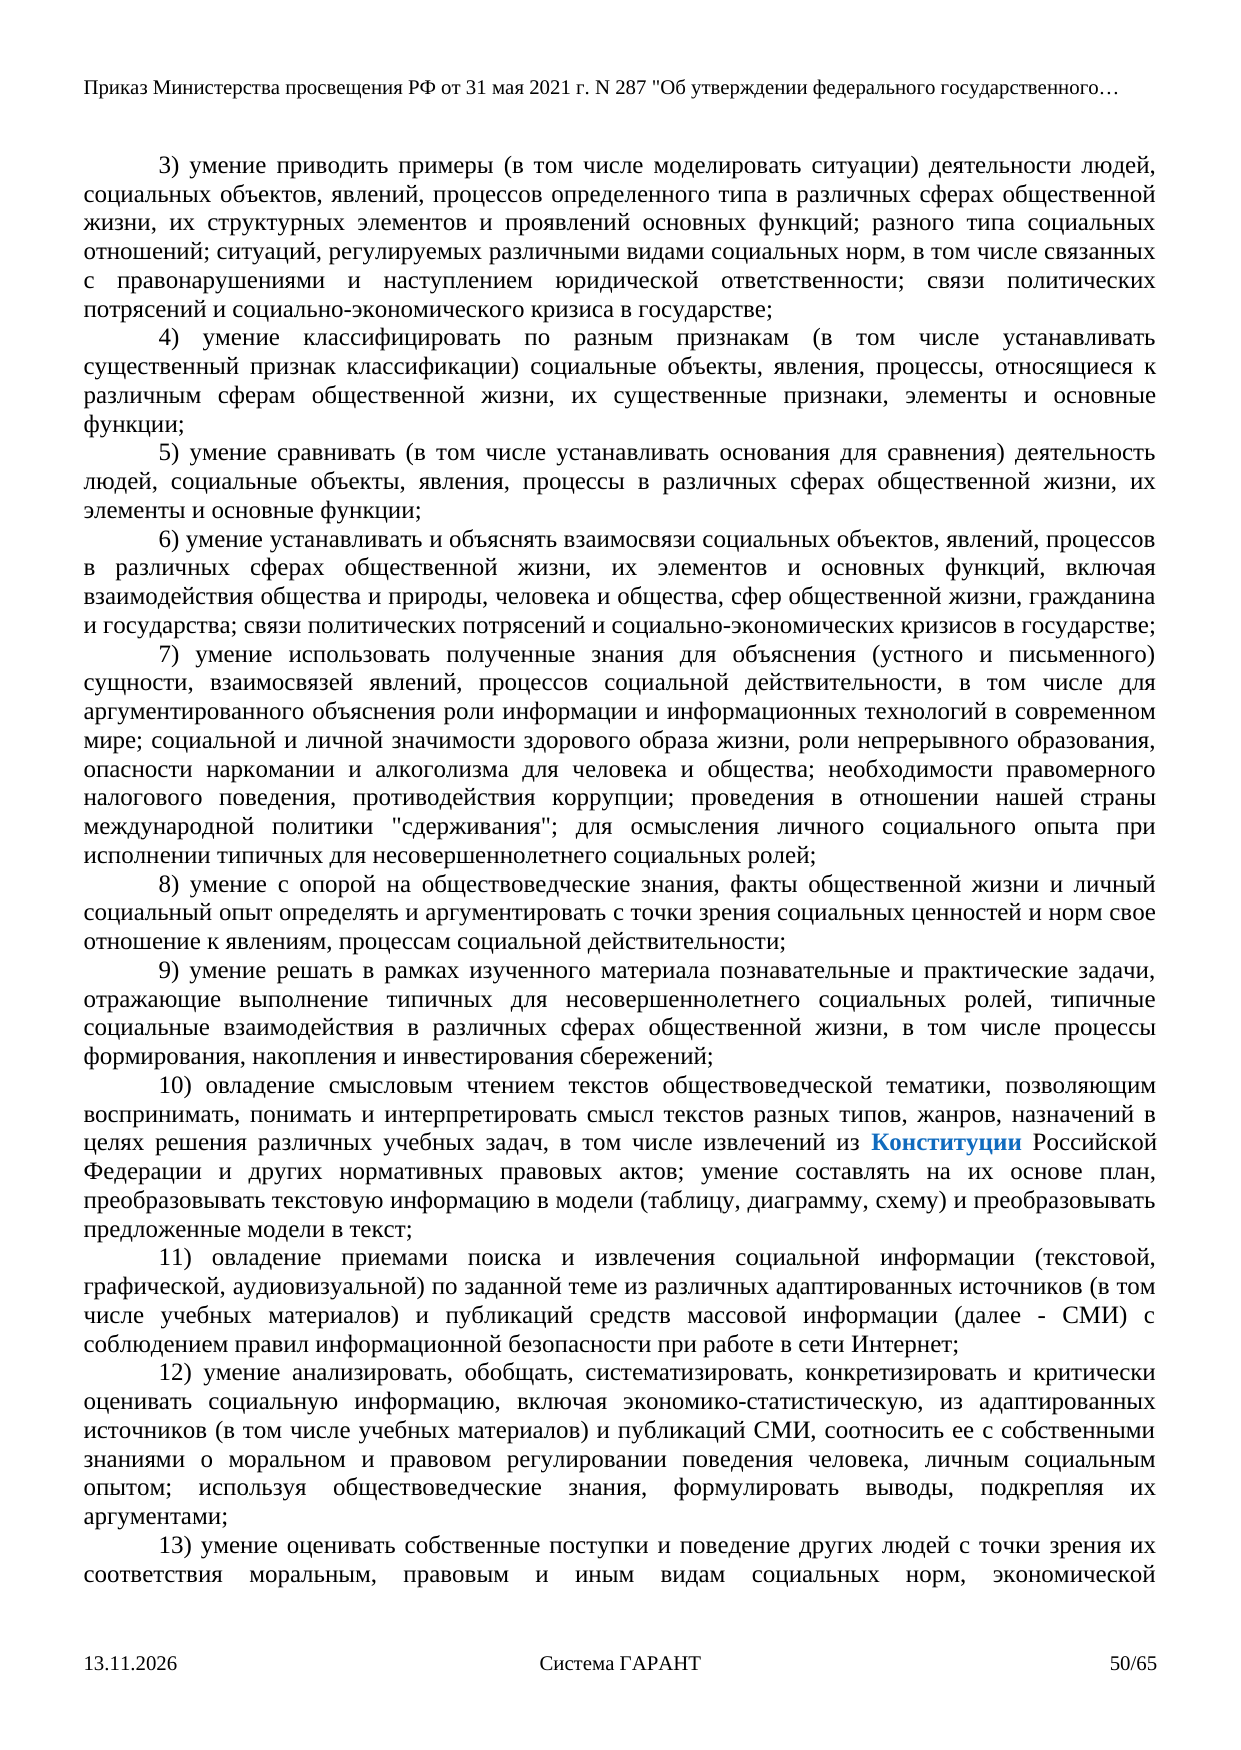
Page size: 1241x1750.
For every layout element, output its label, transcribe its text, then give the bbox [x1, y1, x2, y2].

text 5) умение сравнивать (в том числе устанавливать основания для сравнения) деятельность людей, социальные объекты, явления, процессы в различных сферах общественной жизни, их элементы и основные функции; [83, 437, 1157, 524]
text 9) умение решать в рамках изученного материала познавательные и практические задачи, отражающие выполнение типичных для несовершеннолетнего социальных ролей, типичные социальные взаимодействия в различных сферах общественной жизни, в том числе процессы формирования, накопления и инвестирования сбережений; [83, 955, 1157, 1070]
text 7) умение использовать полученные знания для объяснения (устного и письменного) сущности, взаимосвязей явлений, процессов социальной действительности, в том числе для аргументированного объяснения роли информации и информационных технологий в современном мире; социальной и личной значимости здорового образа жизни, роли непрерывного образования, опасности наркомании и алкоголизма для человека и общества; необходимости правомерного налогового поведения, противодействия коррупции; проведения в отношении нашей страны международной политики "сдерживания"; для осмысления личного социального опыта при исполнении типичных для несовершеннолетнего социальных ролей; [83, 639, 1157, 869]
text 10) овладение смысловым чтением текстов обществоведческой тематики, позволяющим воспринимать, понимать и интерпретировать смысл текстов разных типов, жанров, назначений в целях решения различных учебных задач, в том числе извлечений из Конституции Российской Федерации и других нормативных правовых актов; умение составлять на их основе план, преобразовывать текстовую информацию в модели (таблицу, диаграмму, схему) и преобразовывать предложенные модели в текст; [83, 1070, 1157, 1242]
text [83, 1530, 1157, 1587]
text 8) умение с опорой на обществоведческие знания, факты общественной жизни и личный социальный опыт определять и аргументировать с точки зрения социальных ценностей и норм свое отношение к явлениям, процессам социальной действительности; [83, 869, 1157, 955]
text 11) овладение приемами поиска и извлечения социальной информации (текстовой, графической, аудиовизуальной) по заданной теме из различных адаптированных источников (в том числе учебных материалов) и публикаций средств массовой информации (далее - СМИ) с соблюдением правил информационной безопасности при работе в сети Интернет; [83, 1242, 1157, 1357]
text 3) умение приводить примеры (в том числе моделировать ситуации) деятельности людей, социальных объектов, явлений, процессов определенного типа в различных сферах общественной жизни, их структурных элементов и проявлений основных функций; разного типа социальных отношений; ситуаций, регулируемых различными видами социальных норм, в том числе связанных с правонарушениями и наступлением юридической ответственности; связи политических потрясений и социально-экономического кризиса в государстве; [83, 150, 1157, 322]
text 6) умение устанавливать и объяснять взаимосвязи социальных объектов, явлений, процессов в различных сферах общественной жизни, их элементов и основных функций, включая взаимодействия общества и природы, человека и общества, сфер общественной жизни, гражданина и государства; связи политических потрясений и социально-экономических кризисов в государстве; [83, 524, 1157, 639]
text 4) умение классифицировать по разным признакам (в том числе устанавливать существенный признак классификации) социальные объекты, явления, процессы, относящиеся к различным сферам общественной жизни, их существенные признаки, элементы и основные функции; [83, 322, 1157, 437]
text 12) умение анализировать, обобщать, систематизировать, конкретизировать и критически оценивать социальную информацию, включая экономико-статистическую, из адаптированных источников (в том числе учебных материалов) и публикаций СМИ, соотносить ее с собственными знаниями о моральном и правовом регулировании поведения человека, личным социальным опытом; используя обществоведческие знания, формулировать выводы, подкрепляя их аргументами; [83, 1357, 1157, 1530]
